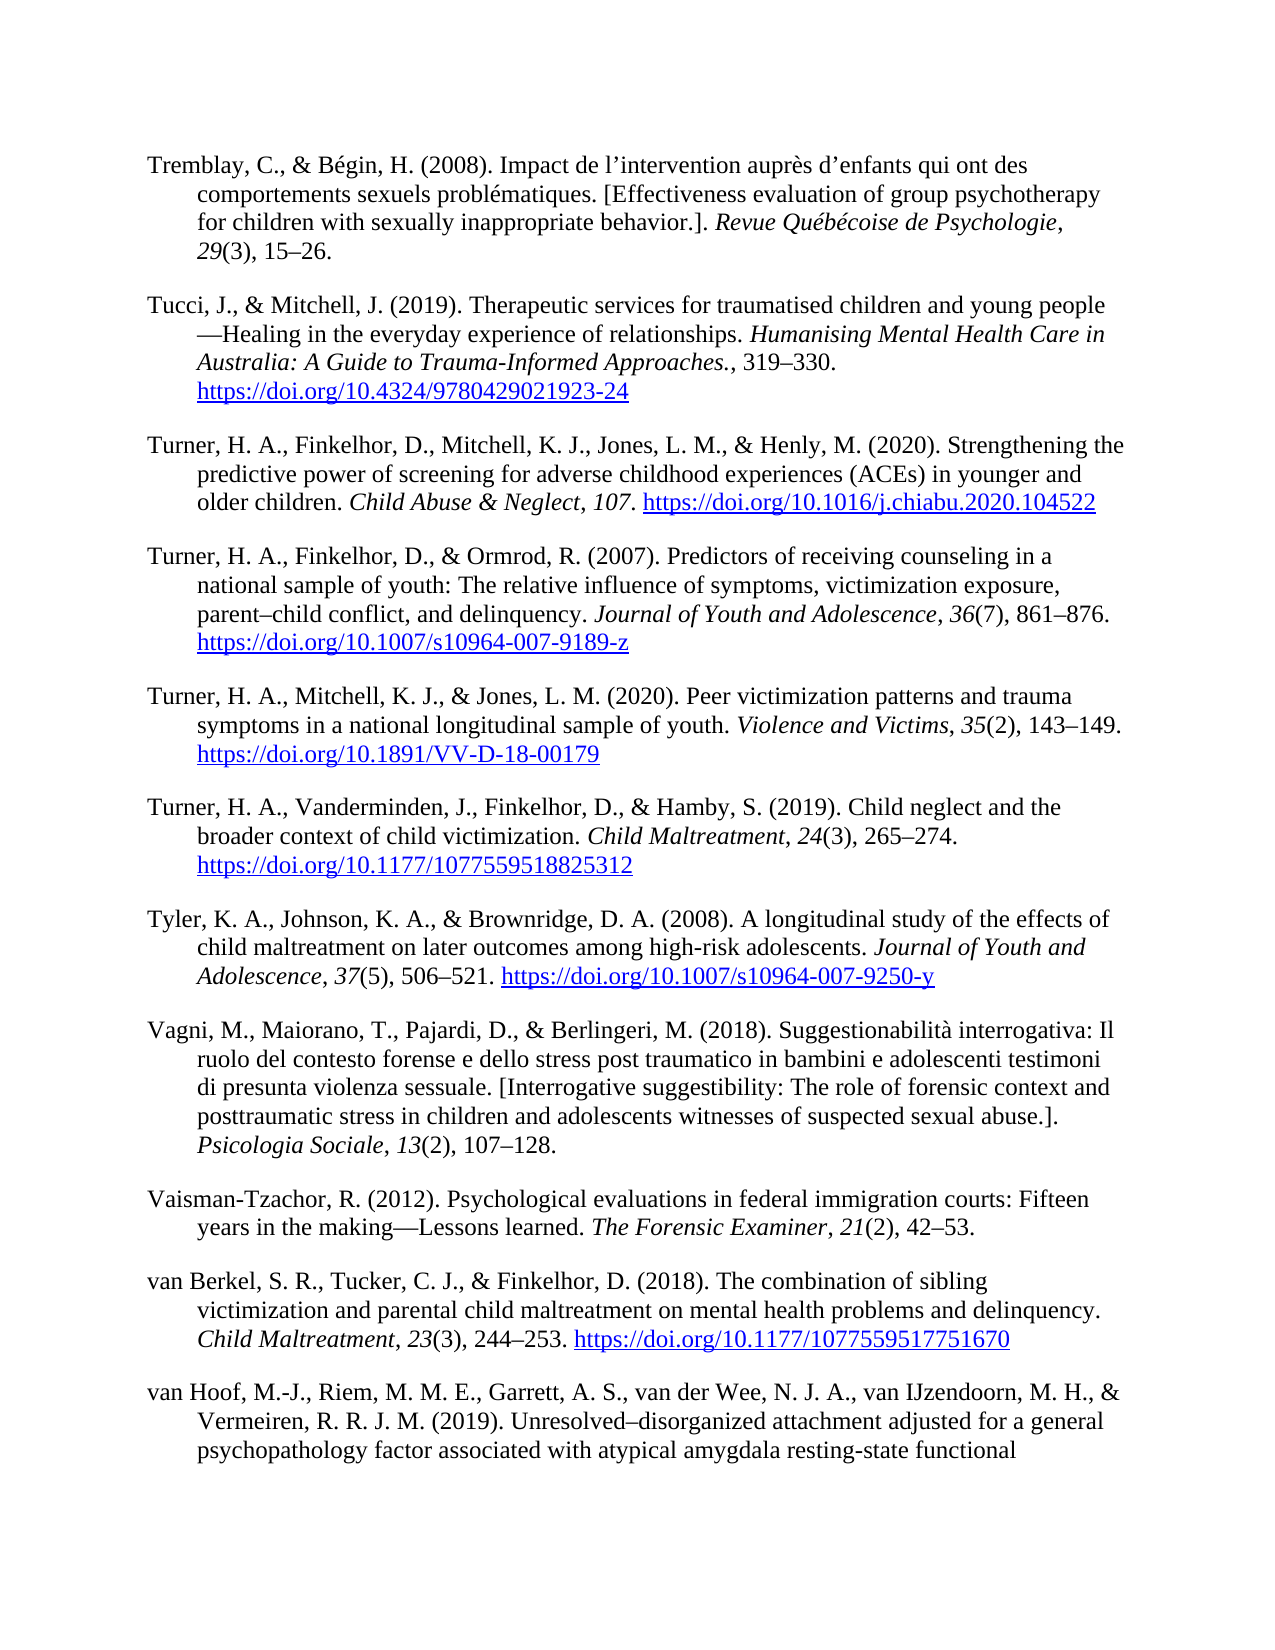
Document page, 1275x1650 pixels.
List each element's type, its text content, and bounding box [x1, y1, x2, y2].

text van Berkel, S. R., Tucker, C. J., & Finkelhor, D. (2018). The combination of sibling victimization and parental child maltreatment on mental health problems and delinquency. Child Maltreatment, 23(3), 244–253. https://doi.org/10.1177/1077559517751670 [147, 1266, 1125, 1352]
text Turner, H. A., Vanderminden, J., Finkelhor, D., & Hamby, S. (2019). Child neglect and the broader context of child victimization. Child Maltreatment, 24(3), 265–274. https://doi.org/10.1177/1077559518825312 [147, 792, 1125, 879]
text Tucci, J., & Mitchell, J. (2019). Therapeutic services for traumatised children and young people—Healing in the everyday experience of relationships. Humanising Mental Health Care in Australia: A Guide to Trauma-Informed Approaches., 319–330. https://doi.org/10.4324/9780429021923-24 [147, 290, 1125, 405]
text Turner, H. A., Finkelhor, D., & Ormrod, R. (2007). Predictors of receiving counseling in a national sample of youth: The relative influence of symptoms, victimization exposure, parent–child conflict, and delinquency. Journal of Youth and Adolescence, 36(7), 861–876. https://doi.org/10.1007/s10964-007-9189-z [147, 541, 1125, 656]
text Vaisman-Tzachor, R. (2012). Psychological evaluations in federal immigration courts: Fifteen years in the making—Lessons learned. The Forensic Examiner, 21(2), 42–53. [147, 1184, 1125, 1241]
text Tremblay, C., & Bégin, H. (2008). Impact de l’intervention auprès d’enfants qui ont des comportements sexuels problématiques. [Effectiveness evaluation of group psychotherapy for children with sexually inappropriate behavior.]. Revue Québécoise de Psychologie, 29(3), 15–26. [147, 150, 1125, 265]
text Tyler, K. A., Johnson, K. A., & Brownridge, D. A. (2008). A longitudinal study of the effects of child maltreatment on later outcomes among high-risk adolescents. Journal of Youth and Adolescence, 37(5), 506–521. https://doi.org/10.1007/s10964-007-9250-y [147, 904, 1125, 990]
text Turner, H. A., Mitchell, K. J., & Jones, L. M. (2020). Peer victimization patterns and trauma symptoms in a national longitudinal sample of youth. Violence and Victims, 35(2), 143–149. https://doi.org/10.1891/VV-D-18-00179 [147, 681, 1125, 767]
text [147, 1377, 1125, 1464]
text Turner, H. A., Finkelhor, D., Mitchell, K. J., Jones, L. M., & Henly, M. (2020). Strengthening the predictive power of screening for adverse childhood experiences (ACEs) in younger and older children. Child Abuse & Neglect, 107. https://doi.org/10.1016/j.chiabu.2020.104522 [147, 430, 1125, 516]
text Vagni, M., Maiorano, T., Pajardi, D., & Berlingeri, M. (2018). Suggestionabilità interrogativa: Il ruolo del contesto forense e dello stress post traumatico in bambini e adolescenti testimoni di presunta violenza sessuale. [Interrogative suggestibility: The role of forensic context and posttraumatic stress in children and adolescents witnesses of suspected sexual abuse.]. Psicologia Sociale, 13(2), 107–128. [147, 1015, 1125, 1159]
